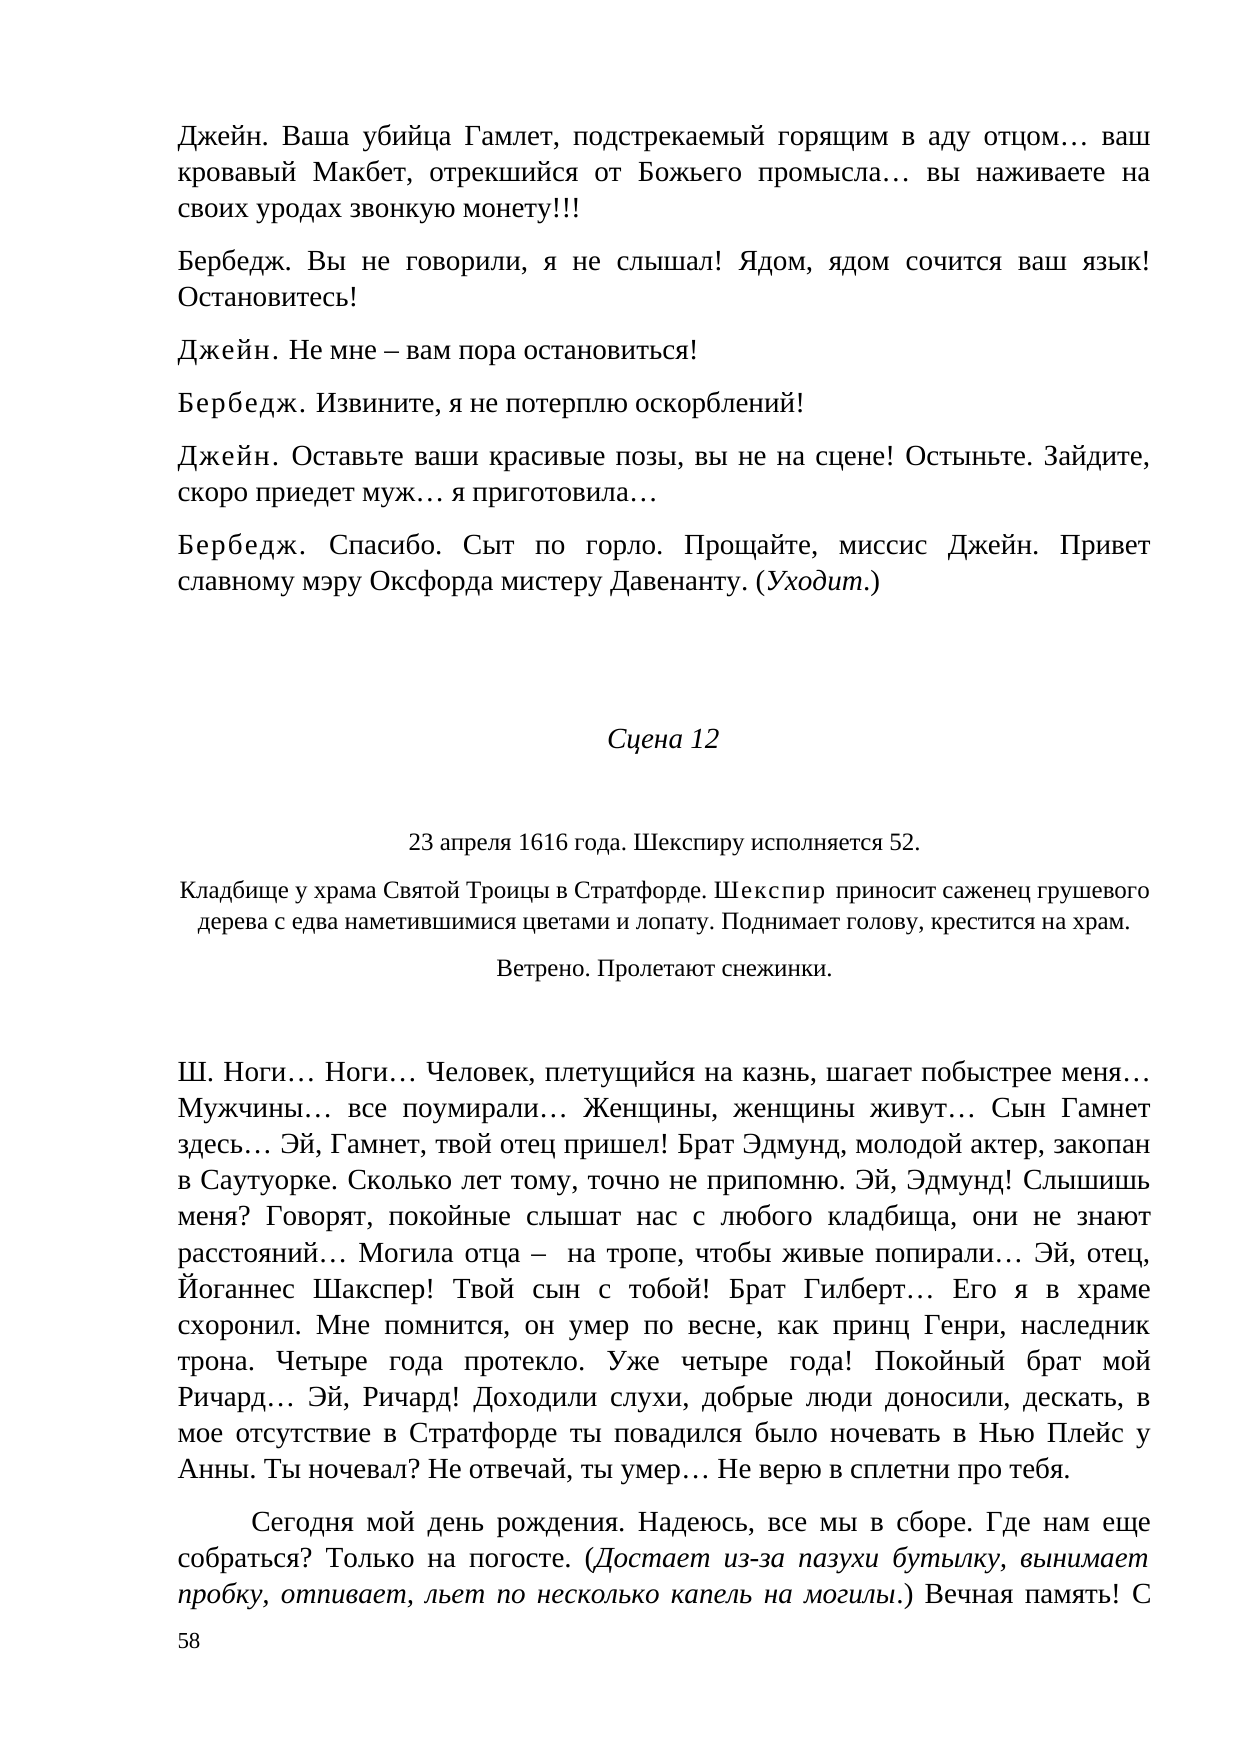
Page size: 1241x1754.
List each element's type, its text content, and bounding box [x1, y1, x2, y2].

text Сцена 12 [177, 721, 1152, 755]
text 23 апреля 1616 года. Шекспиру исполняется 52. [177, 827, 1152, 856]
text Бербедж. Извините, я не потерплю оскорблений! [177, 385, 1152, 418]
text Ветрено. Пролетают снежинки. [177, 953, 1152, 982]
text Бербедж. Спасибо. Сыт по горло. Прощайте, миссис Джейн. Привет славному мэру Оксфорда мистеру Давенанту. (Уходит.) [177, 527, 1152, 596]
text Джейн. Оставьте ваши красивые позы, вы не на сцене! Остыньте. Зайдите, скоро приедет муж… я приготовила… [177, 438, 1152, 507]
text Ш. Ноги… Ноги… Человек, плетущийся на казнь, шагает побыстрее меня… Мужчины… все поумирали… Женщины, женщины живут… Сын Гамнет здесь… Эй, Гамнет, твой отец пришел! Брат Эдмунд, молодой актер, закопан в Саутуорке. Сколько лет тому, точно не припомню. Эй, Эдмунд! Слышишь меня? Говорят, покойные слышат нас с любого кладбища, они не знают расстояний… Могила отца – на тропе, чтобы живые попирали… Эй, отец, Йоганнес Шакспер! Твой сын с тобой! Брат Гилберт… Его я в храме схоронил. Мне помнится, он умер по весне, как принц Генри, наследник трона. Четыре года протекло. Уже четыре года! Покойный брат мой Ричард… Эй, Ричард! Доходили слухи, добрые люди доносили, дескать, в мое отсутствие в Стратфорде ты повадился было ночевать в Нью Плейс у Анны. Ты ночевал? Не отвечай, ты умер… Не верю в сплетни про тебя. [177, 1054, 1152, 1485]
text Бербедж. Вы не говорили, я не слышал! Ядом, ядом сочится ваш язык! Остановитесь! [177, 243, 1152, 313]
text Джейн. Ваша убийца Гамлет, подстрекаемый горящим в аду отцом… ваш кровавый Макбет, отрекшийся от Божьего промысла… вы наживаете на своих уродах звонкую монету!!! [177, 118, 1152, 224]
text Кладбище у храма Святой Троицы в Стратфорде. Шекспир приносит саженец грушевого дерева с едва наметившимися цветами и лопату. Поднимает голову, крестится на храм. [177, 875, 1152, 934]
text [177, 1504, 1152, 1610]
text Джейн. Не мне – вам пора остановиться! [177, 332, 1152, 366]
